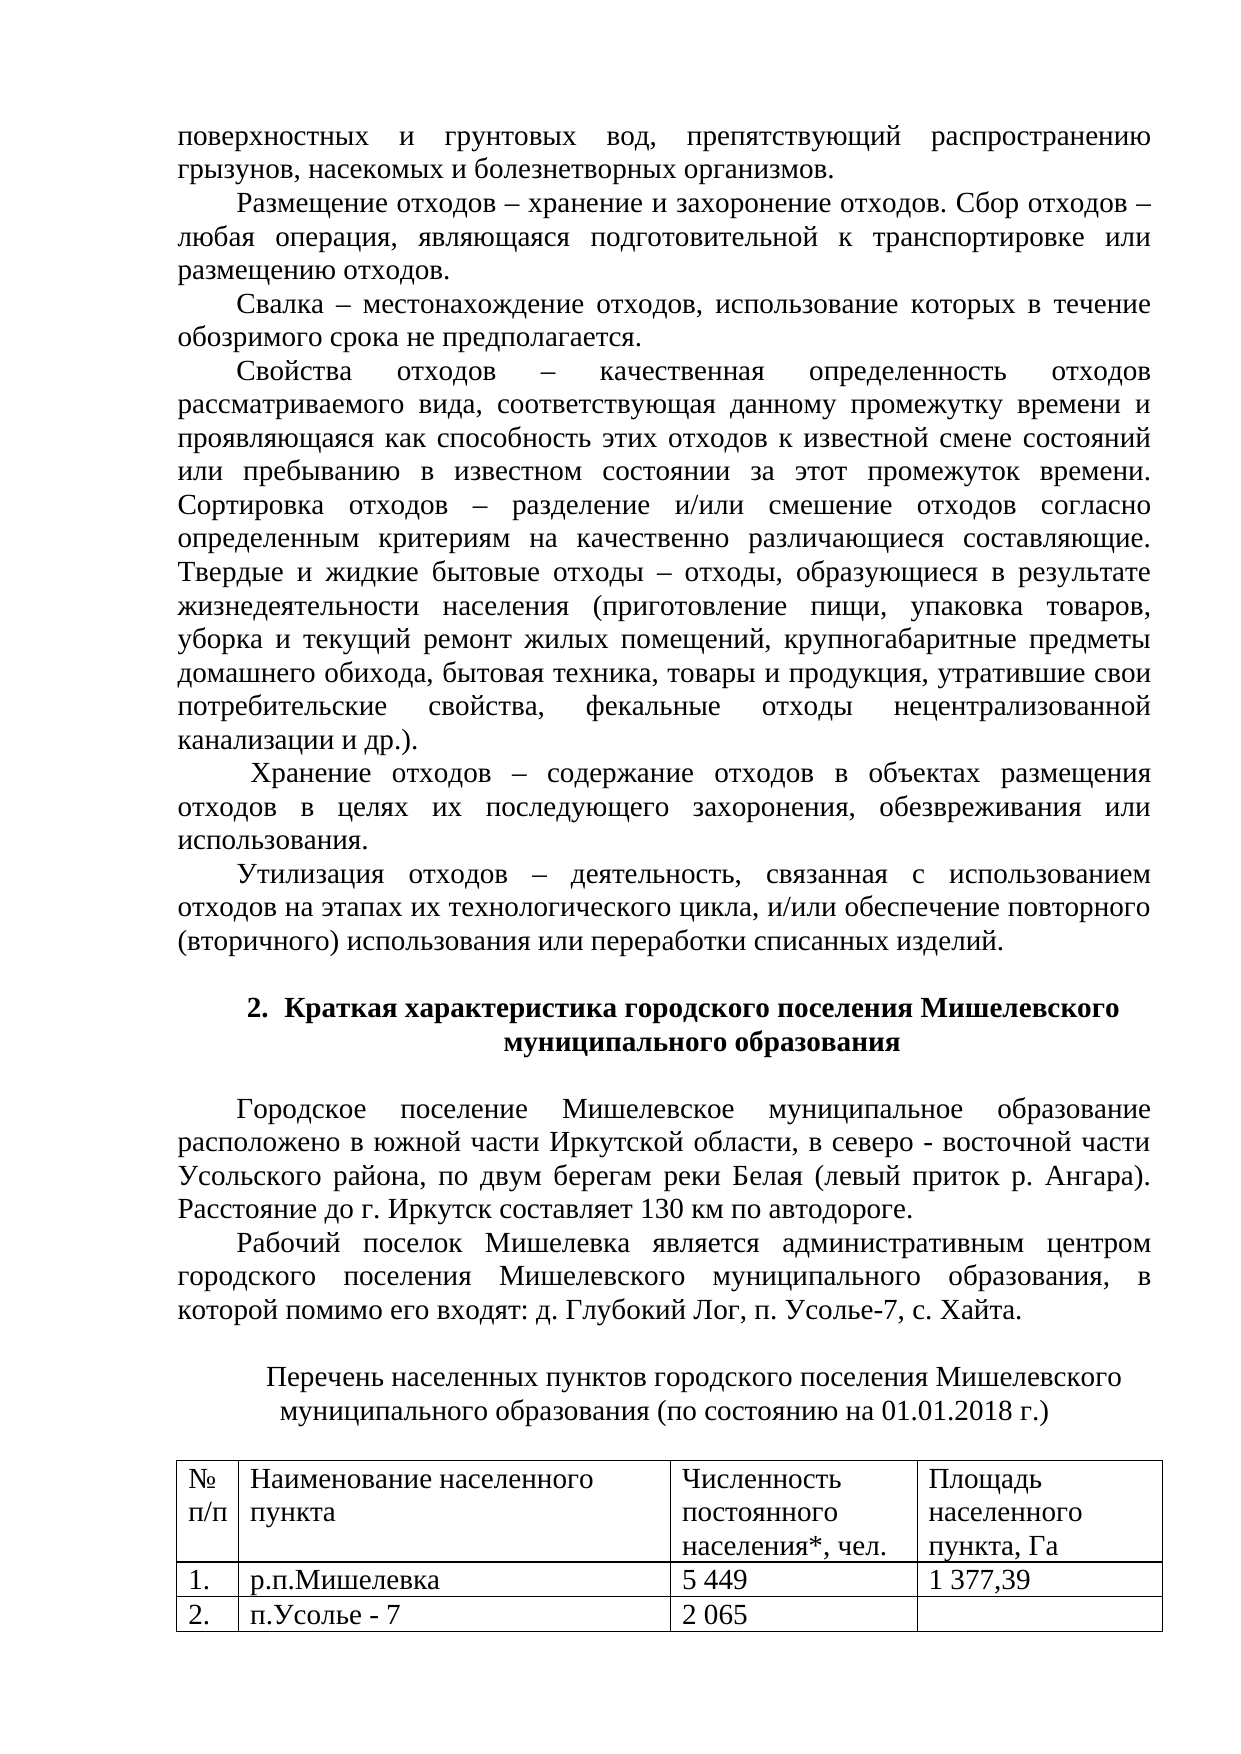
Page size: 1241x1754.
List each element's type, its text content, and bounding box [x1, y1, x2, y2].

list Краткая характеристика городского поселения Мишелевского муниципального образования [215, 990, 1152, 1057]
table_cell [918, 1597, 1162, 1631]
table_header № п/п [177, 1461, 238, 1561]
text Городское поселение Мишелевское муниципальное образование расположено в южной части Иркутской области, в северо - восточной части Усольского района, по двум берегам реки Белая (левый приток р. Ангара). Расстояние до г. Иркутск составляет 130 км по автодороге. [177, 1091, 1152, 1225]
table_cell 2 065 [671, 1597, 917, 1631]
table_header Наименование населенного пункта [239, 1461, 670, 1561]
table_cell 5 449 [671, 1563, 917, 1596]
table_cell р.п.Мишелевка [239, 1563, 670, 1596]
text Утилизация отходов – деятельность, связанная с использованием отходов на этапах их технологического цикла, и/или обеспечение повторного (вторичного) использования или переработки списанных изделий. [177, 856, 1152, 957]
table_cell п.Усолье - 7 [239, 1597, 670, 1631]
table_cell 1. [177, 1563, 238, 1596]
table_cell 2. [177, 1597, 238, 1631]
table_cell 1 377,39 [918, 1563, 1162, 1596]
table_header Численность постоянного населения*, чел. [671, 1461, 917, 1561]
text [177, 118, 1152, 185]
text Размещение отходов – хранение и захоронение отходов. Сбор отходов – любая операция, являющаяся подготовительной к транспортировке или размещению отходов. [177, 185, 1152, 286]
text Хранение отходов – содержание отходов в объектах размещения отходов в целях их последующего захоронения, обезвреживания или использования. [177, 755, 1152, 856]
text Свалка – местонахождение отходов, использование которых в течение обозримого срока не предполагается. [177, 286, 1152, 353]
table_header Площадь населенного пункта, Га [918, 1461, 1162, 1561]
text Перечень населенных пунктов городского поселения Мишелевского муниципального образования (по состоянию на 01.01.2018 г.) [177, 1359, 1152, 1426]
text Свойства отходов – качественная определенность отходов рассматриваемого вида, соответствующая данному промежутку времени и проявляющаяся как способность этих отходов к известной смене состояний или пребыванию в известном состоянии за этот промежуток времени. Сортировка отходов – разделение и/или смешение отходов согласно определенным критериям на качественно различающиеся составляющие. Твердые и жидкие бытовые отходы – отходы, образующиеся в результате жизнедеятельности населения (приготовление пищи, упаковка товаров, уборка и текущий ремонт жилых помещений, крупногабаритные предметы домашнего обихода, бытовая техника, товары и продукция, утратившие свои потребительские свойства, фекальные отходы нецентрализованной канализации и др.). [177, 353, 1152, 755]
text Рабочий поселок Мишелевка является административным центром городского поселения Мишелевского муниципального образования, в которой помимо его входят: д. Глубокий Лог, п. Усолье-7, с. Хайта. [177, 1225, 1152, 1326]
